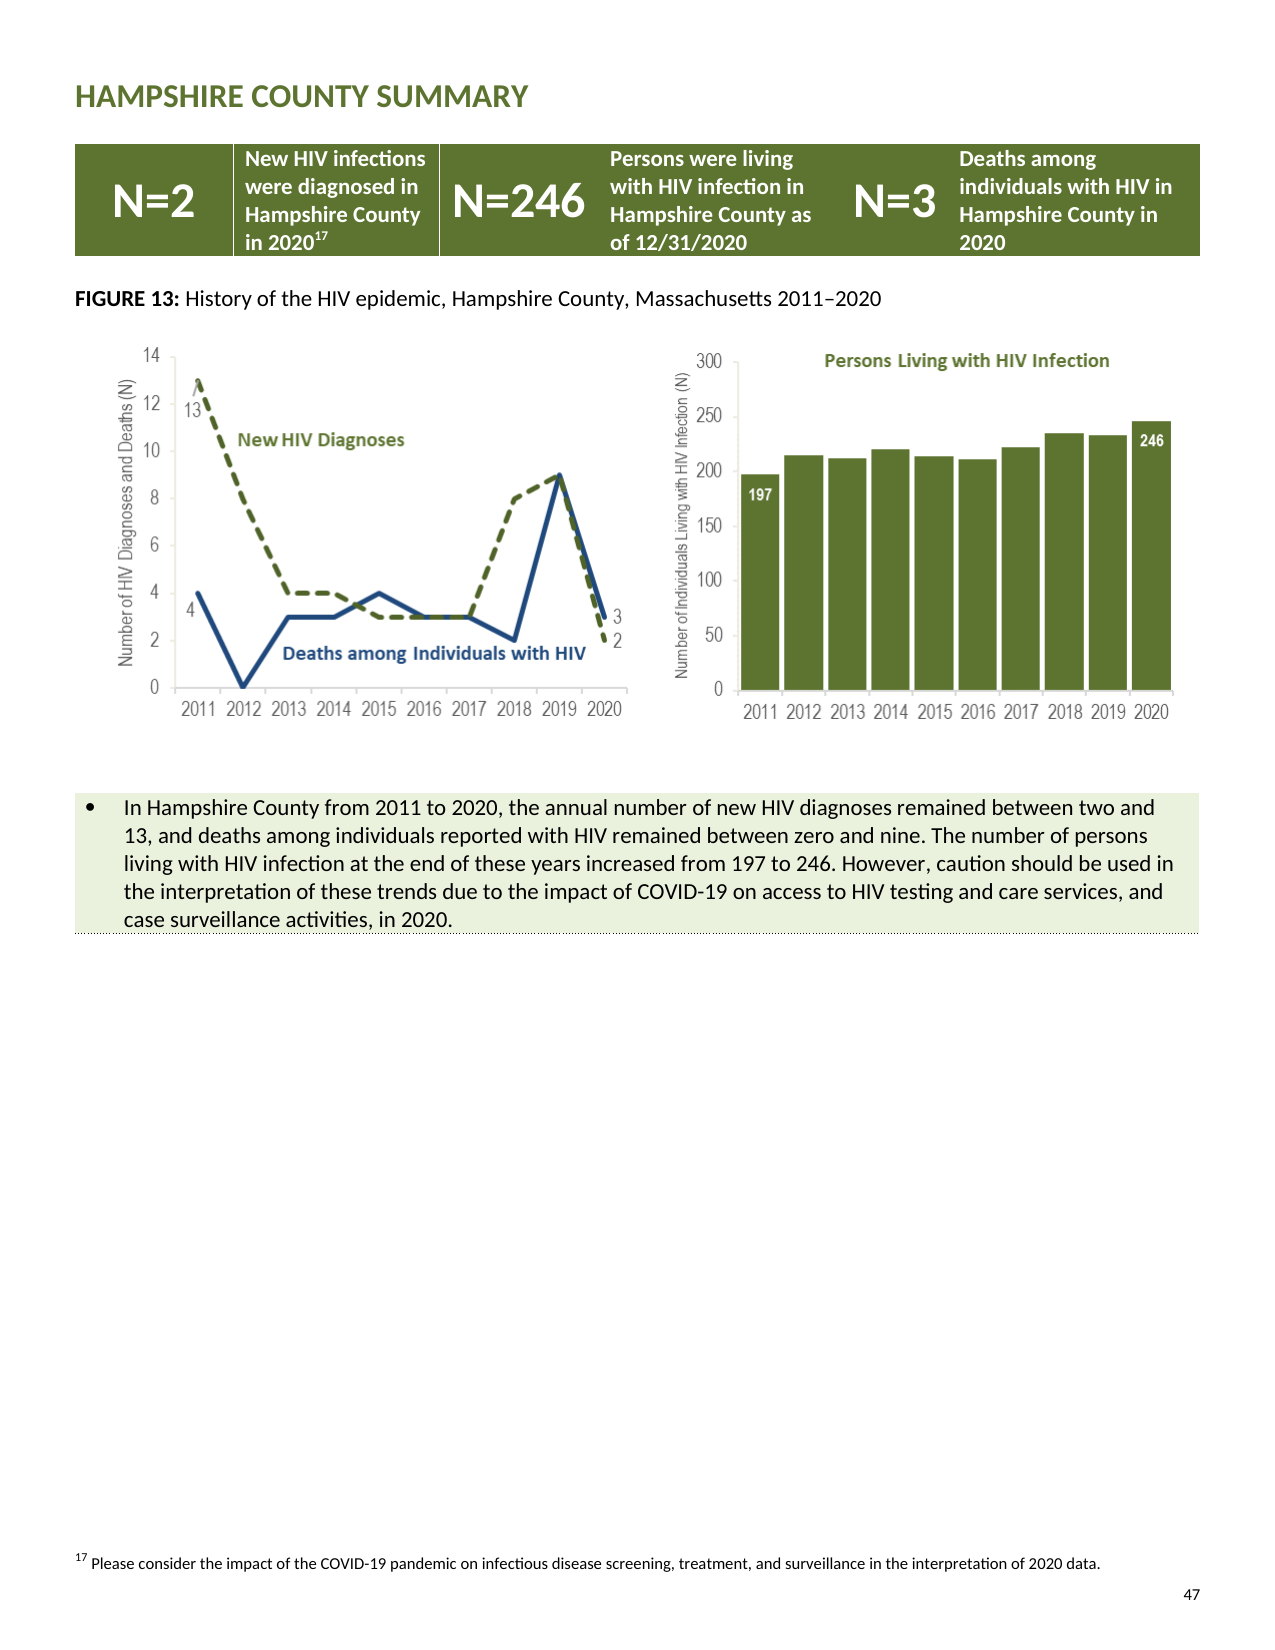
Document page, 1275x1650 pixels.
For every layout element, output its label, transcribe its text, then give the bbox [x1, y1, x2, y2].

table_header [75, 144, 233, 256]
picture [75, 340, 1196, 737]
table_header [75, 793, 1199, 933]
text FIGURE 13: History of the HIV epidemic, Hampshire County, Massachusetts 2011–2020 [75, 284, 1200, 312]
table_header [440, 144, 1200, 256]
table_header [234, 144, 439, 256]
text HAMPSHIRE COUNTY SUMMARY [75, 75, 1200, 116]
